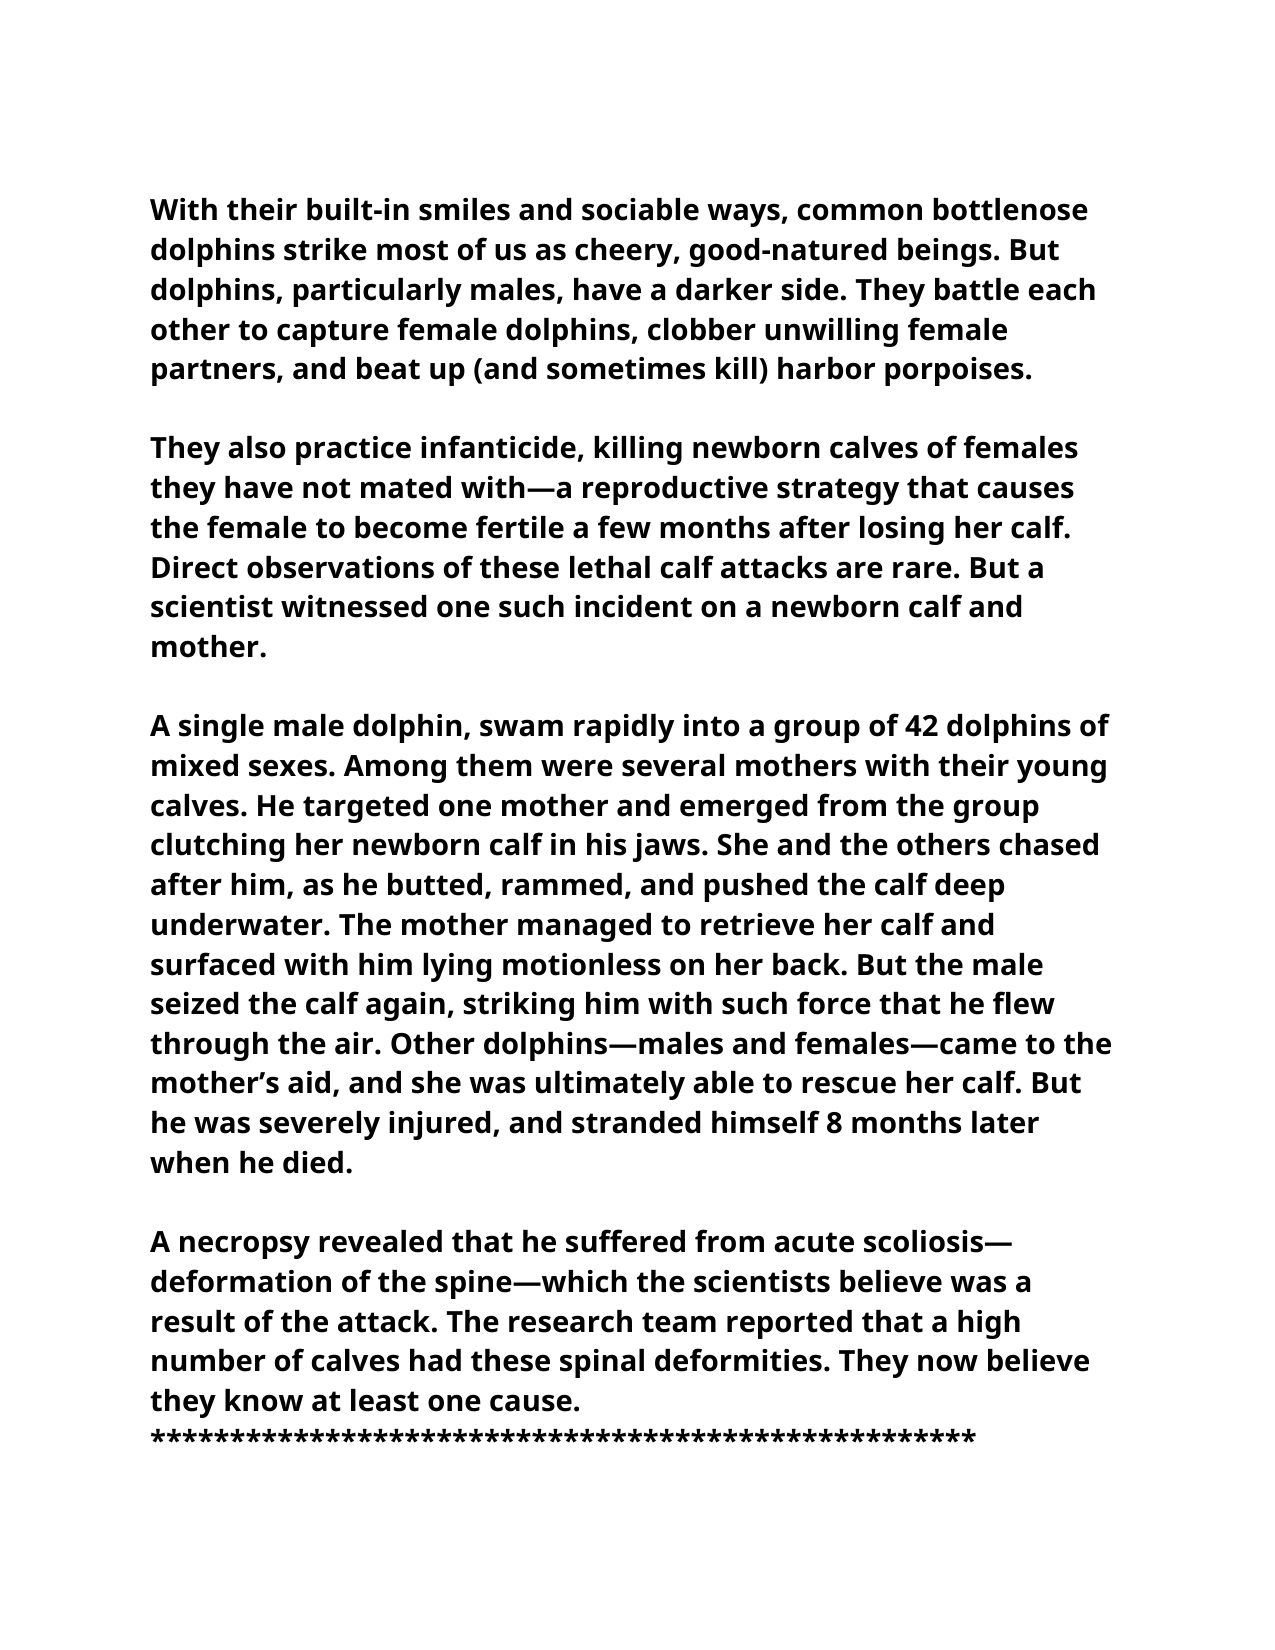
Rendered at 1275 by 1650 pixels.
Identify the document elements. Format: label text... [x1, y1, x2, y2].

text With their built-in smiles and sociable ways, common bottlenose dolphins strike most of us as cheery, good-natured beings. But dolphins, particularly males, have a darker side. They battle each other to capture female dolphins, clobber unwilling female partners, and beat up (and sometimes kill) harbor porpoises. [150, 190, 1125, 388]
text They also practice infanticide, killing newborn calves of females they have not mated with—a reproductive strategy that causes the female to become fertile a few months after losing her calf. Direct observations of these lethal calf attacks are rare. But a scientist witnessed one such incident on a newborn calf and mother. [150, 428, 1125, 666]
text A single male dolphin, swam rapidly into a group of 42 dolphins of mixed sexes. Among them were several mothers with their young calves. He targeted one mother and emerged from the group clutching her newborn calf in his jaws. She and the others chased after him, as he butted, rammed, and pushed the calf deep underwater. The mother managed to retrieve her calf and surfaced with him lying motionless on her back. But the male seized the calf again, striking him with such force that he flew through the air. Other dolphins—males and females—came to the mother’s aid, and she was ultimately able to rescue her calf. But he was severely injured, and stranded himself 8 months later when he died. [150, 706, 1125, 1182]
text **************************************************** [150, 1420, 1125, 1460]
text A necropsy revealed that he suffered from acute scoliosis—deformation of the spine—which the scientists believe was a result of the attack. The research team reported that a high number of calves had these spinal deformities. They now believe they know at least one cause. [150, 1222, 1125, 1420]
